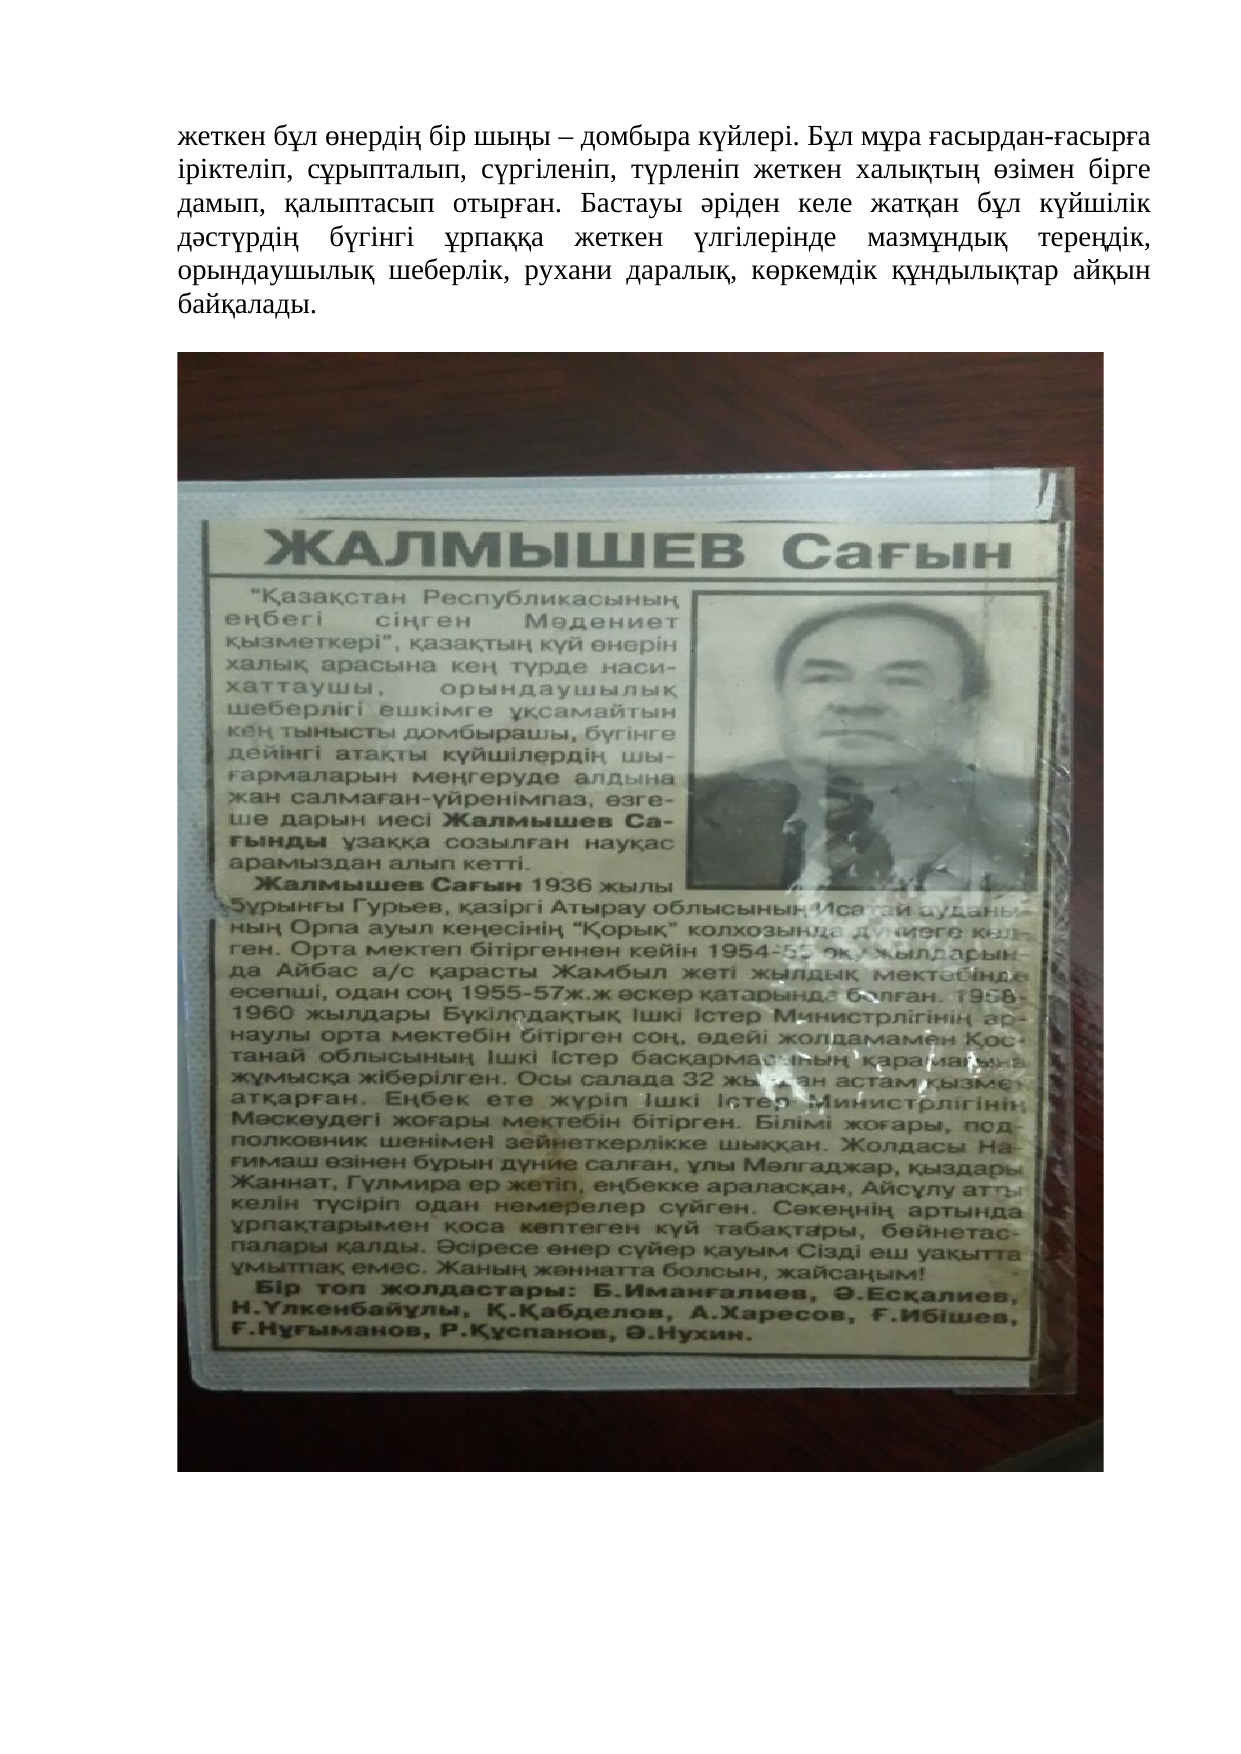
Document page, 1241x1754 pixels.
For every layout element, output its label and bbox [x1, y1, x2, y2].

picture [177, 352, 1104, 1472]
text [177, 118, 1152, 319]
